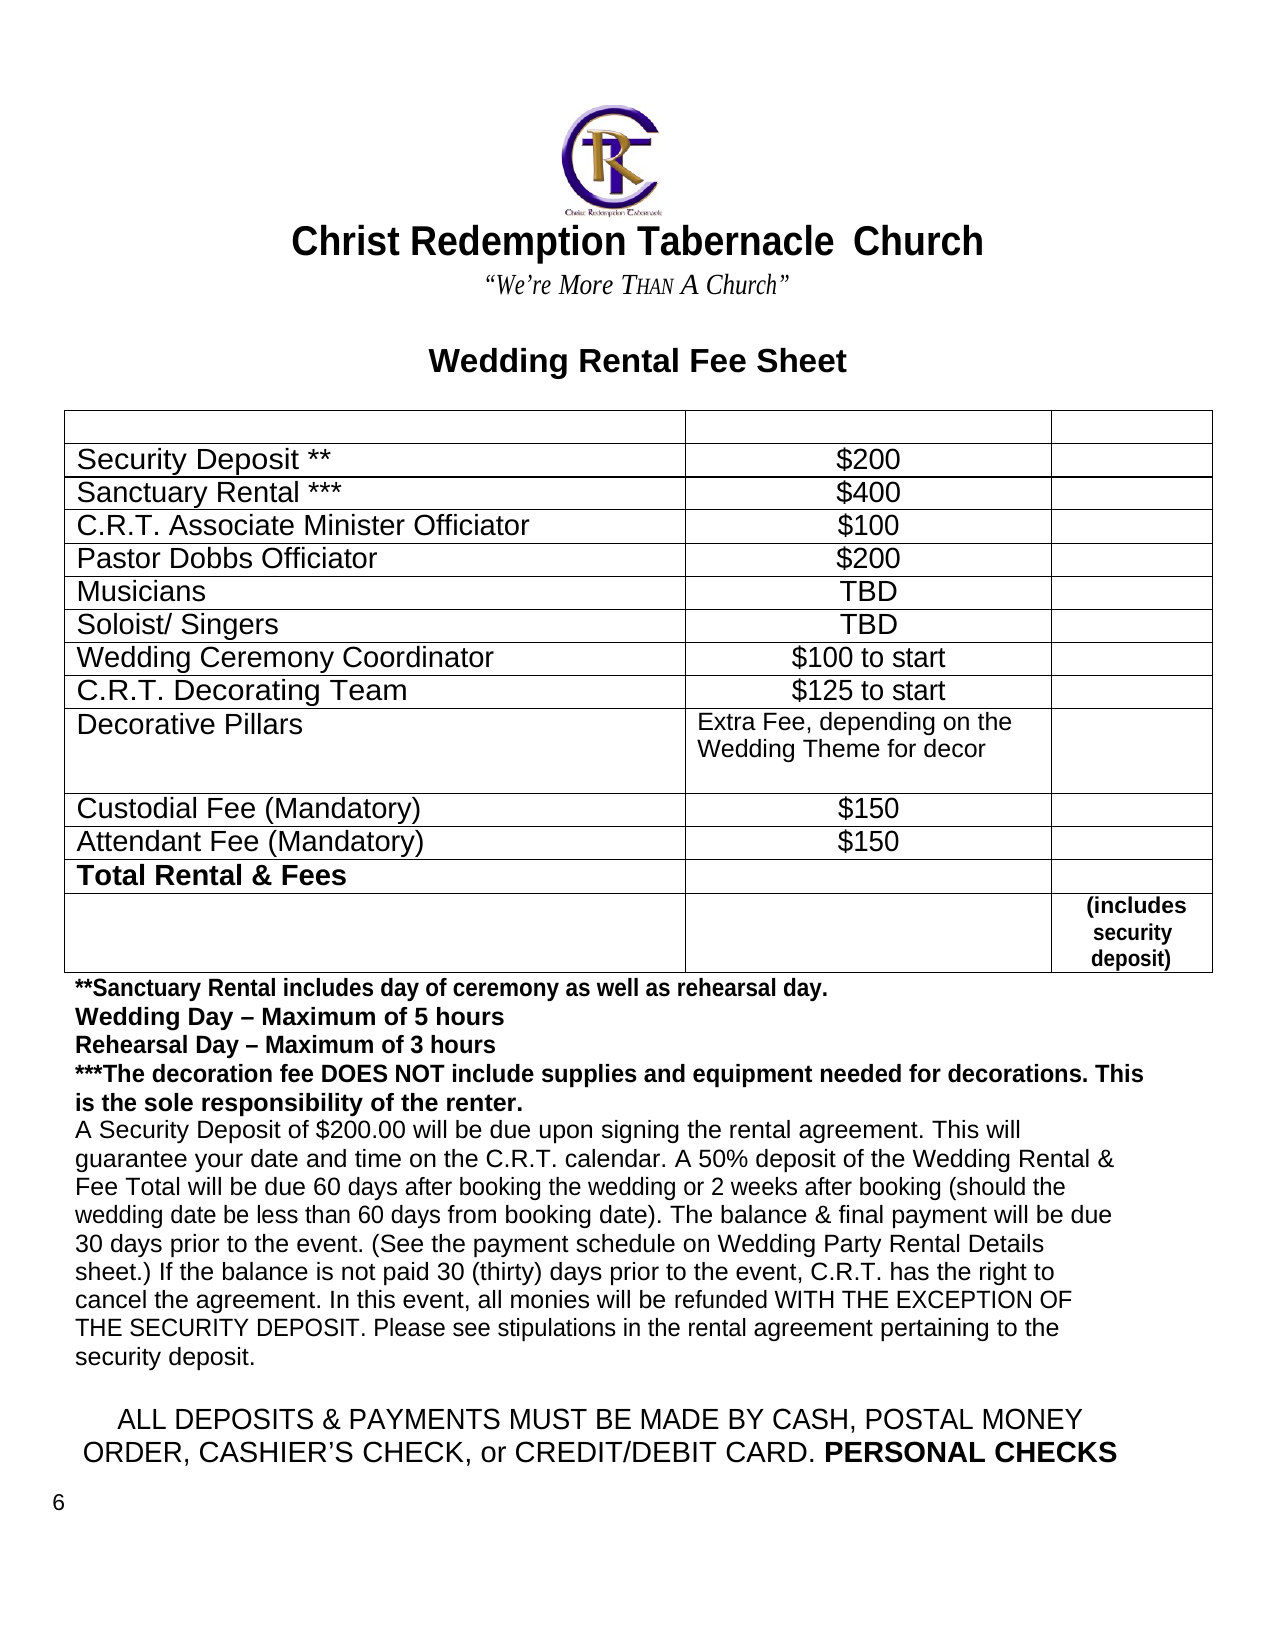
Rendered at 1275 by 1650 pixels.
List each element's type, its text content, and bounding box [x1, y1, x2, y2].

text ***The decoration fee DOES NOT include supplies and equipment needed for decorations. This is the sole responsibility of the renter. [75, 1059, 1167, 1116]
table_cell $200 [686, 544, 1051, 576]
table_cell [1052, 577, 1212, 609]
table_cell [1052, 827, 1212, 859]
table_cell Musicians [65, 577, 685, 609]
text A Security Deposit of $200.00 will be due upon signing the rental agreement. This will guarantee your date and time on the C.R.T. calendar. A 50% deposit of the Wedding Rental & Fee Total will be due 60 days after booking the wedding or 2 weeks after booking (should the wedding date be less than 60 days from booking date). The balance & final payment will be due 30 days prior to the event. (See the payment schedule on Wedding Party Rental Details sheet.) If the balance is not paid 30 (thirty) days prior to the event, C.R.T. has the right to cancel the agreement. In this event, all monies will be refunded WITH THE EXCEPTION OF THE SECURITY DEPOSIT. Please see stipulations in the rental agreement pertaining to the security deposit. [75, 1116, 1122, 1370]
table_cell $100 [686, 510, 1051, 543]
picture [561, 105, 663, 218]
table_cell Extra Fee, depending on the Wedding Theme for decor [686, 709, 1051, 793]
table_cell [1052, 610, 1212, 642]
table_cell [1052, 510, 1212, 543]
table_cell [686, 860, 1051, 892]
table_cell [1052, 709, 1212, 793]
table_cell C.R.T. Associate Minister Officiator [65, 510, 685, 543]
table_cell [1052, 794, 1212, 826]
table_cell Total Rental & Fees [65, 860, 685, 892]
text Rehearsal Day – Maximum of 3 hours [75, 1030, 1223, 1059]
table_cell $100 to start [686, 643, 1051, 675]
table_cell $125 to start [686, 676, 1051, 708]
text ALL DEPOSITS & PAYMENTS MUST BE MADE BY CASH, POSTAL MONEY ORDER, CASHIER’S CHECK, or CREDIT/DEBIT CARD. PERSONAL CHECKS WILL NOT BE ACCEPTED. [75, 1403, 1125, 1468]
table_cell $200 [686, 444, 1051, 476]
table_cell Custodial Fee (Mandatory) [65, 794, 685, 826]
table_cell (includes security deposit) [1052, 894, 1212, 972]
table_cell [1052, 544, 1212, 576]
table_cell Wedding Ceremony Coordinator [65, 643, 685, 675]
table_cell Decorative Pillars [65, 709, 685, 793]
text Wedding Rental Fee Sheet [75, 341, 1200, 380]
table_cell TBD [686, 577, 1051, 609]
table_cell $150 [686, 827, 1051, 859]
table_cell Pastor Dobbs Officiator [65, 544, 685, 576]
table_cell Sanctuary Rental *** [65, 478, 685, 509]
table_cell C.R.T. Decorating Team [65, 676, 685, 708]
table_cell [1052, 676, 1212, 708]
table_cell Security Deposit ** [65, 444, 685, 476]
table_cell Soloist/ Singers [65, 610, 685, 642]
table_header [1052, 411, 1212, 443]
table_cell [686, 894, 1051, 972]
text **Sanctuary Rental includes day of ceremony as well as rehearsal day. Wedding Day – Maximum of 5 hours [75, 973, 906, 1030]
table_cell [65, 894, 685, 972]
table_cell [1052, 643, 1212, 675]
table_cell $150 [686, 794, 1051, 826]
table_cell Attendant Fee (Mandatory) [65, 827, 685, 859]
table_header [65, 411, 685, 443]
table_cell [1052, 478, 1212, 509]
table_cell TBD [686, 610, 1051, 642]
table_cell $400 [686, 478, 1051, 509]
table_cell [1052, 860, 1212, 892]
table_cell [1052, 444, 1212, 476]
table_header [686, 411, 1051, 443]
